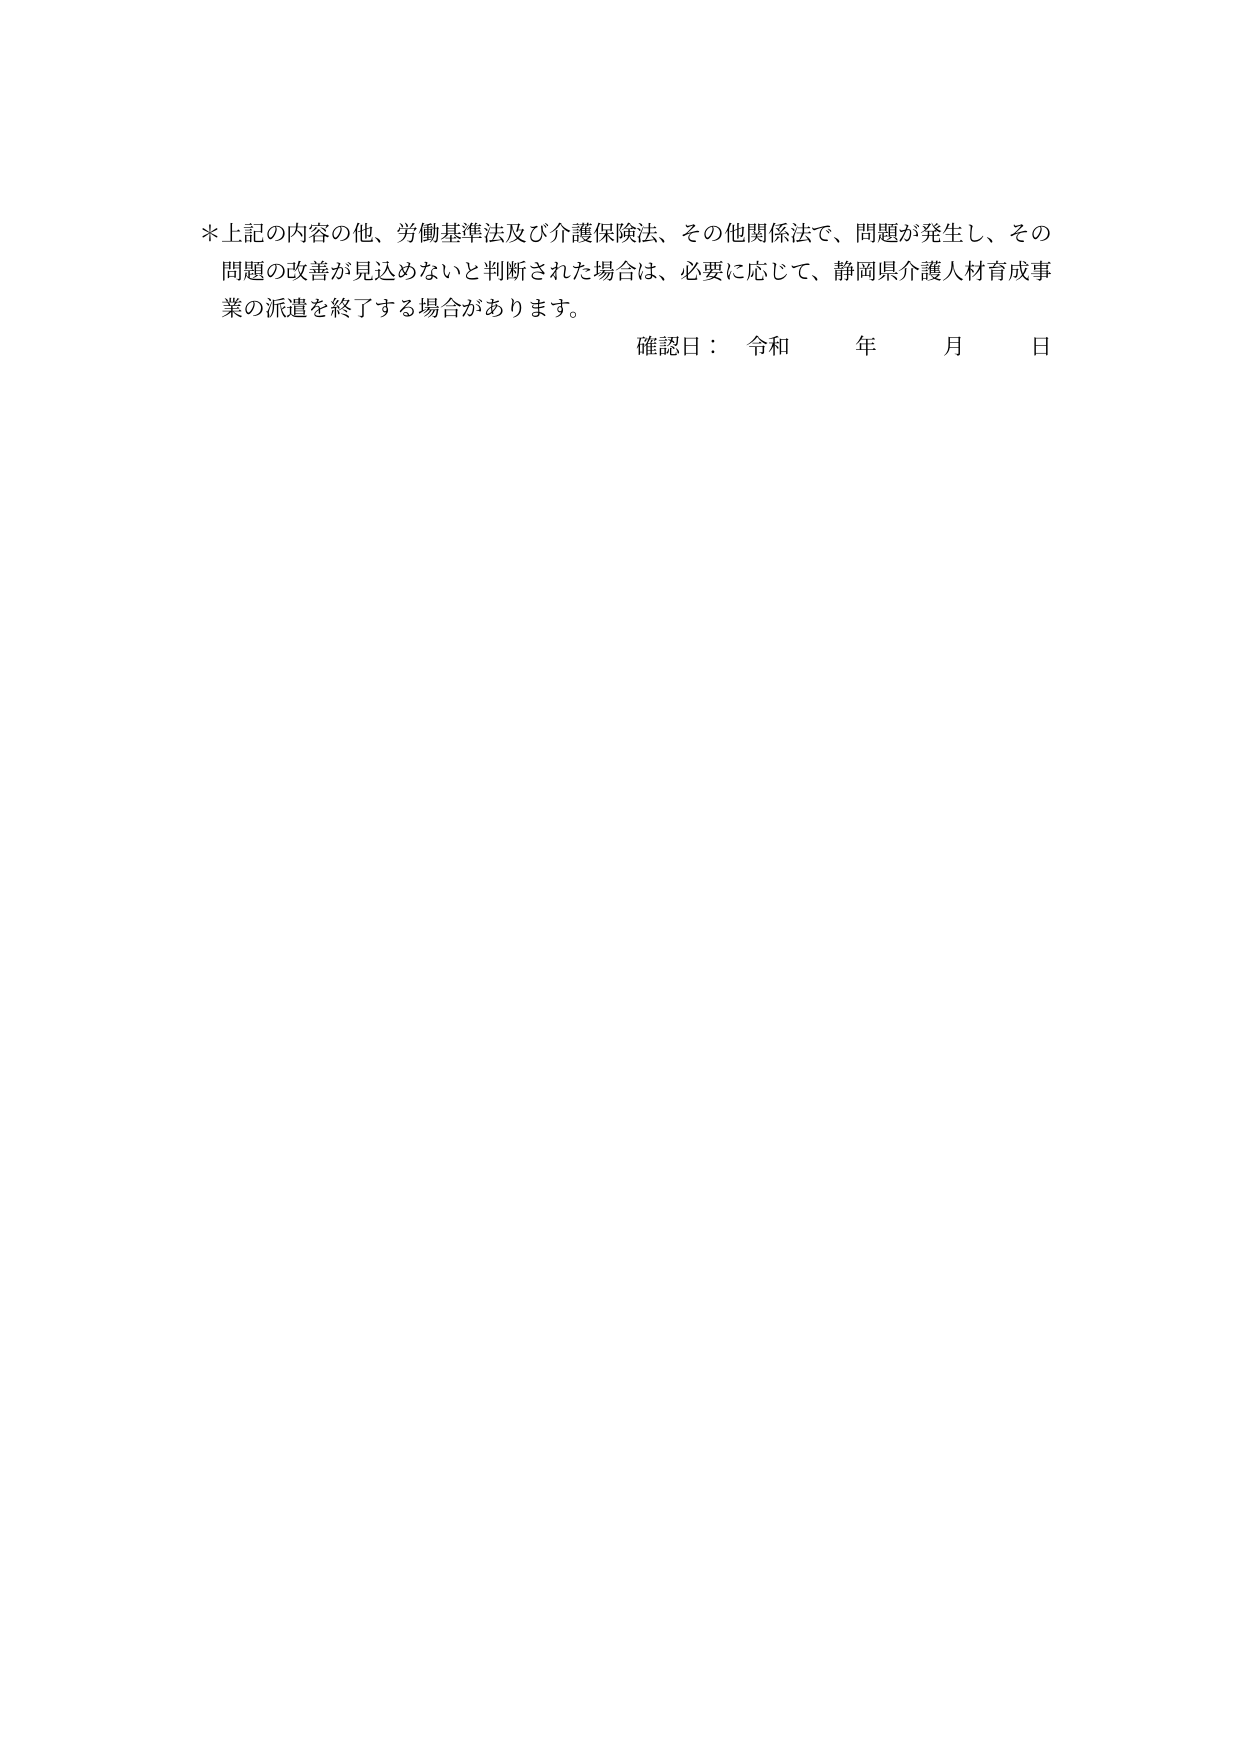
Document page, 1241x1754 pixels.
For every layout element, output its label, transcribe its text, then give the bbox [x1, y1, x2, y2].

text 業の派遣を終了する場合があります。 [177, 288, 1063, 326]
text 問題の改善が見込めないと判断された場合は、必要に応じて、静岡県介護人材育成事 [177, 251, 1063, 288]
text ＊上記の内容の他、労働基準法及び介護保険法、その他関係法で、問題が発生し、その [177, 213, 1063, 251]
text 確認日： 令和 年 月 日 [177, 326, 1063, 363]
